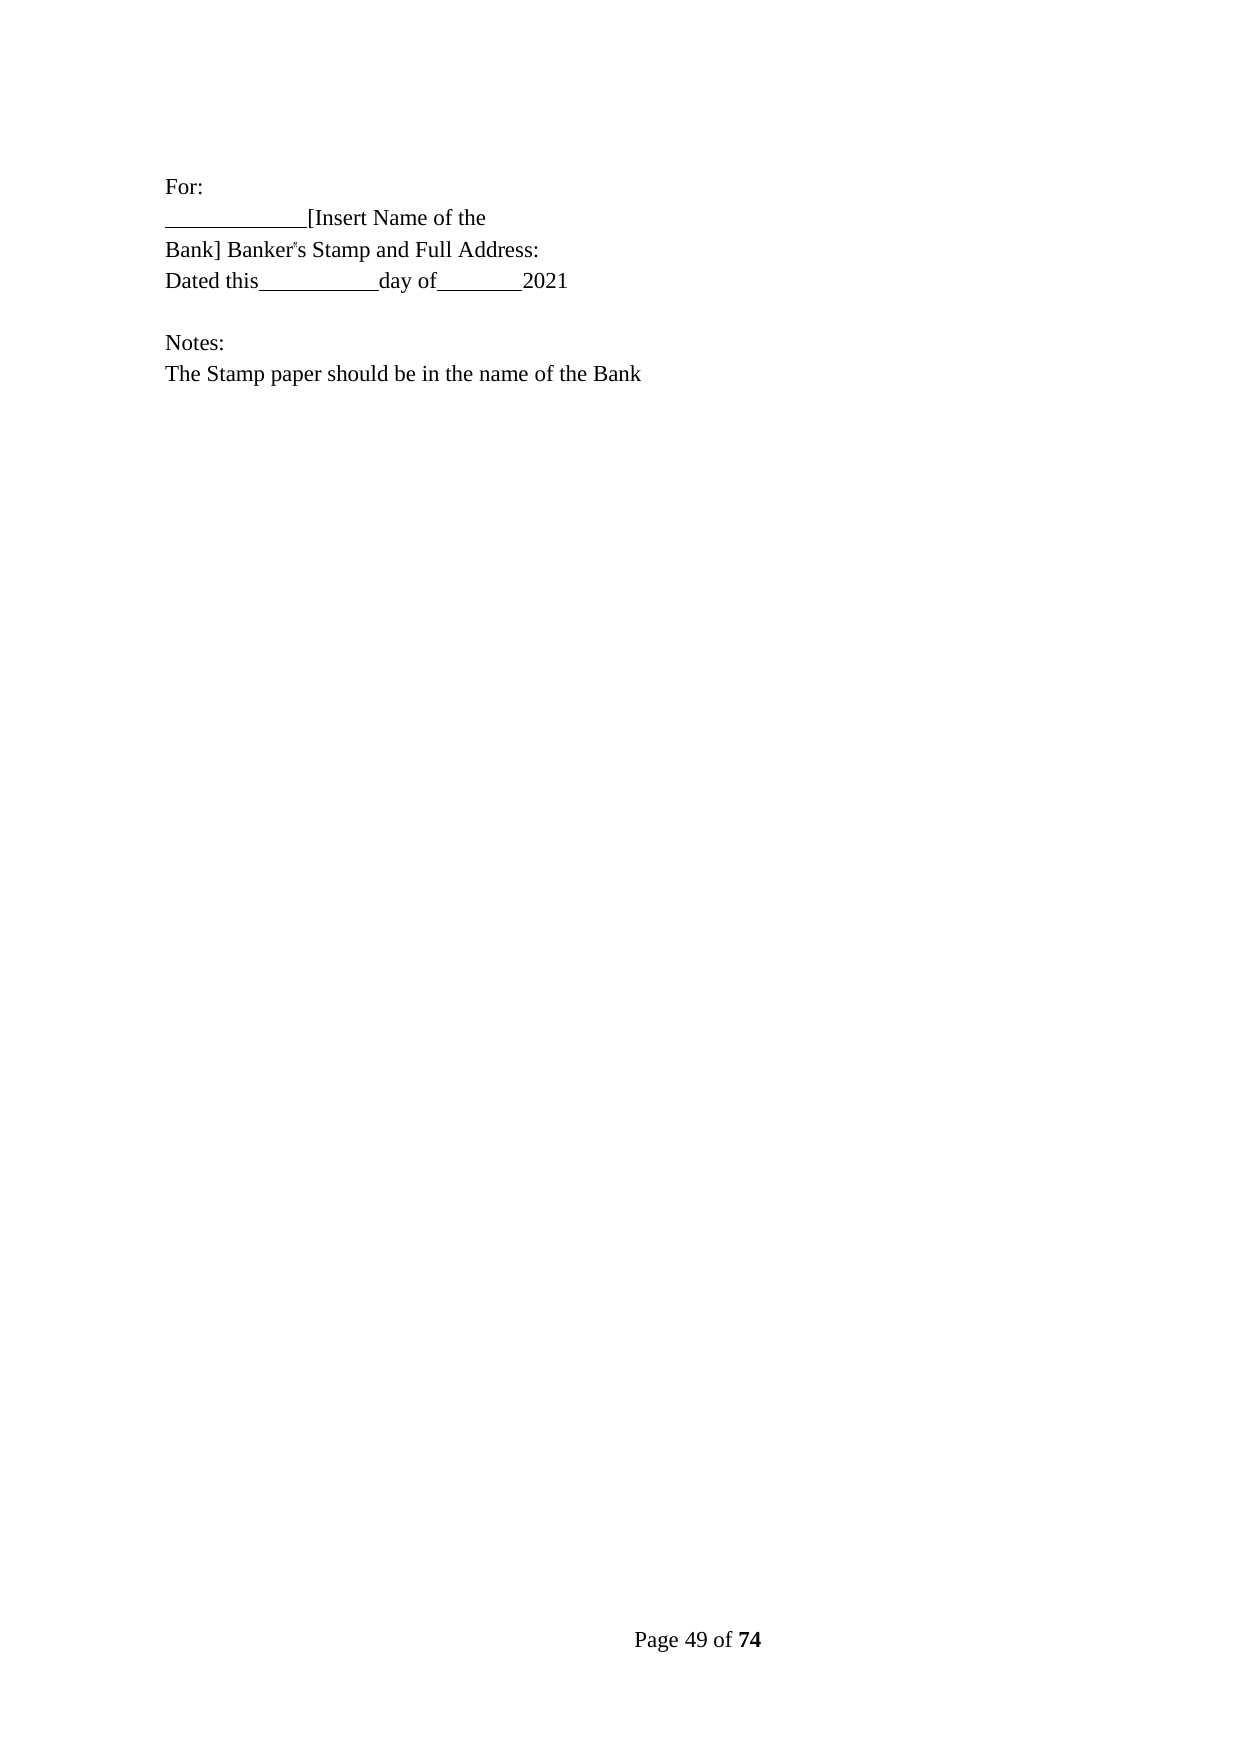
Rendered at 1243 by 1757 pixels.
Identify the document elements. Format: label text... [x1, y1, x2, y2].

text The Stamp paper should be in the name of the Bank [165, 360, 1234, 387]
text Dated this day of 2021 [165, 267, 1234, 293]
text Notes: [165, 329, 1234, 356]
text For: [165, 173, 1234, 200]
text [Insert Name of the Bank] Banker‟s Stamp and Full Address: [165, 204, 547, 262]
